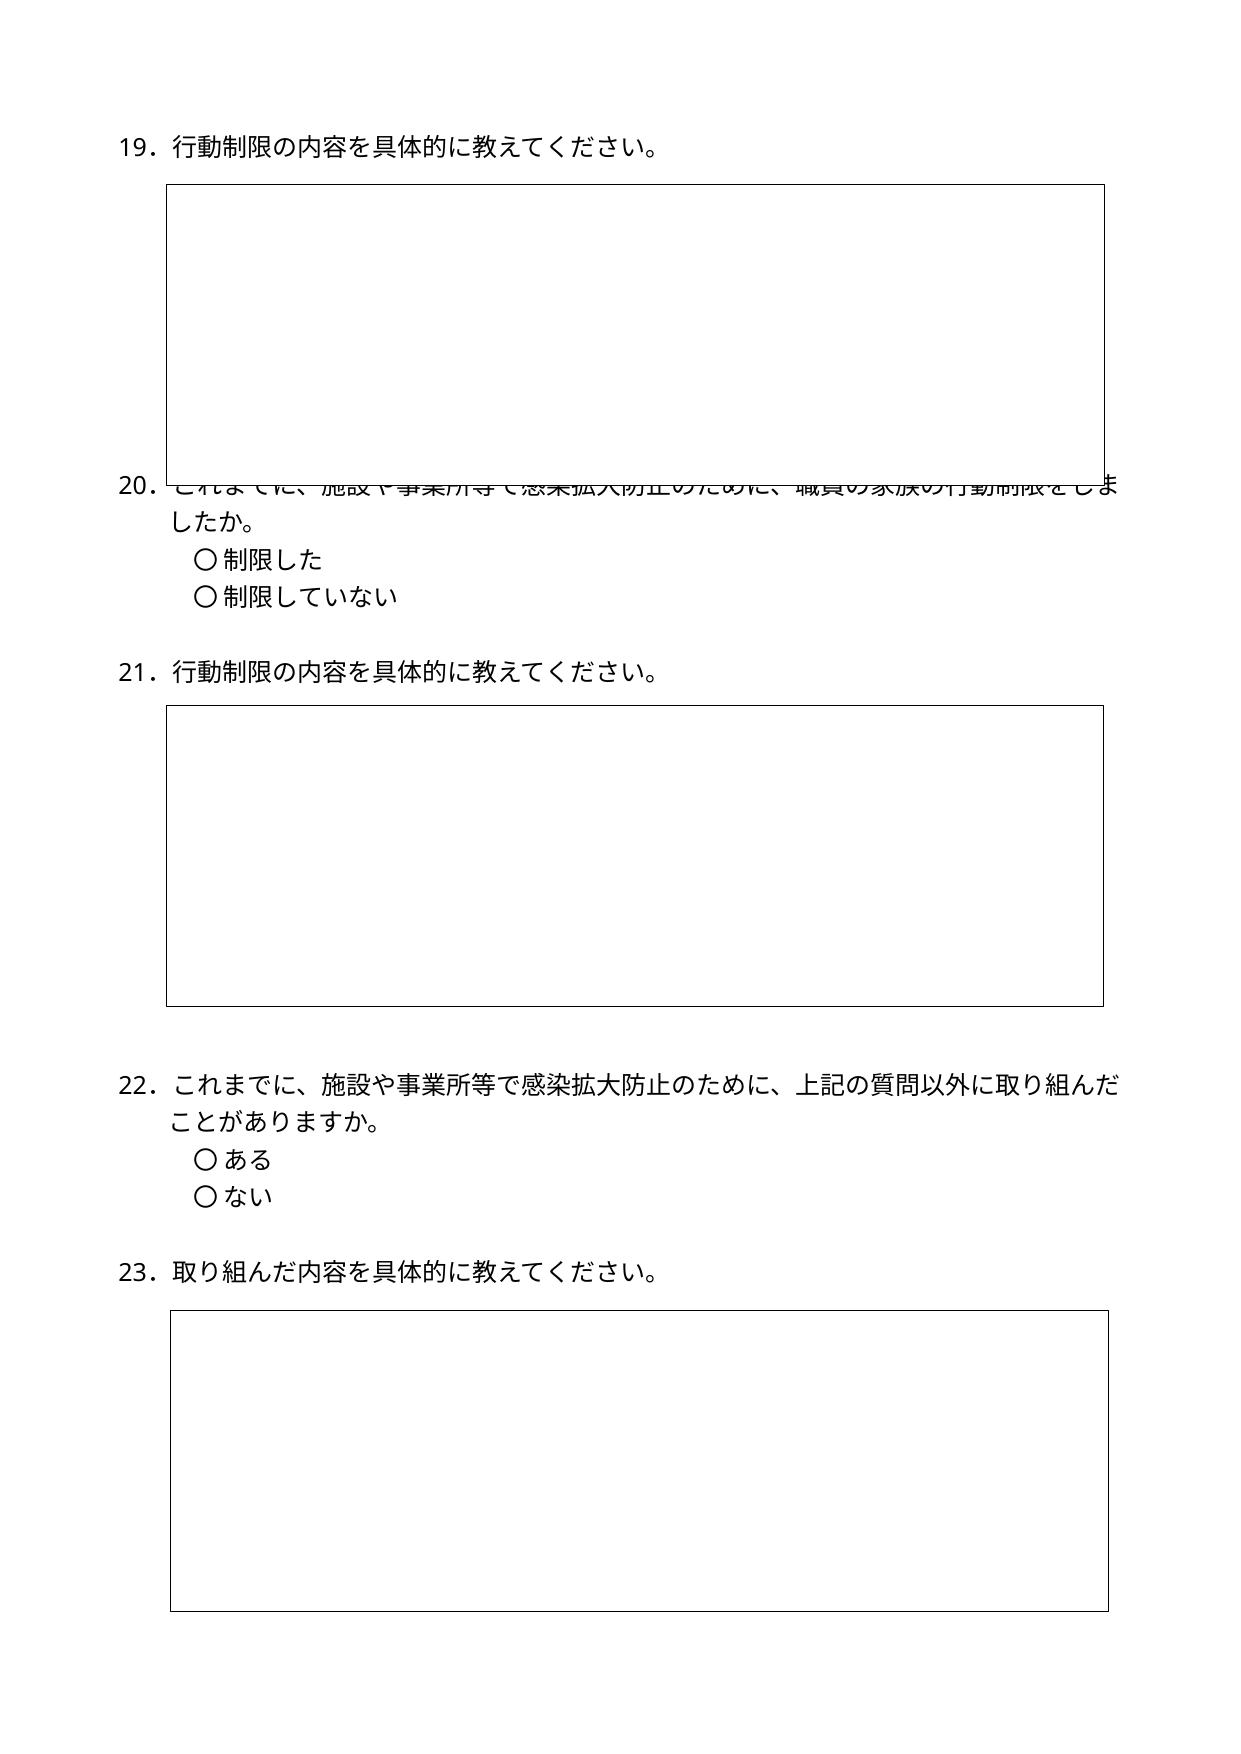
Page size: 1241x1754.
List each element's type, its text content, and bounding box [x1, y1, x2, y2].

text 23．取り組んだ内容を具体的に教えてください。 [118, 1252, 1122, 1289]
text 19．行動制限の内容を具体的に教えてください。 [118, 127, 1122, 164]
text 〇 制限した [118, 539, 1122, 577]
text 22．これまでに、施設や事業所等で感染拡大防止のために、上記の質問以外に取り組んだことがありますか。 [118, 1064, 1122, 1139]
text 〇 ある [118, 1139, 1122, 1177]
text 20．これまでに、施設や事業所等で感染拡大防止のために、職員の家族の行動制限をしましたか。 [118, 464, 1122, 539]
text 〇 制限していない [118, 577, 1122, 614]
text 21．行動制限の内容を具体的に教えてください。 [118, 652, 1122, 689]
text 〇 ない [118, 1177, 1122, 1214]
